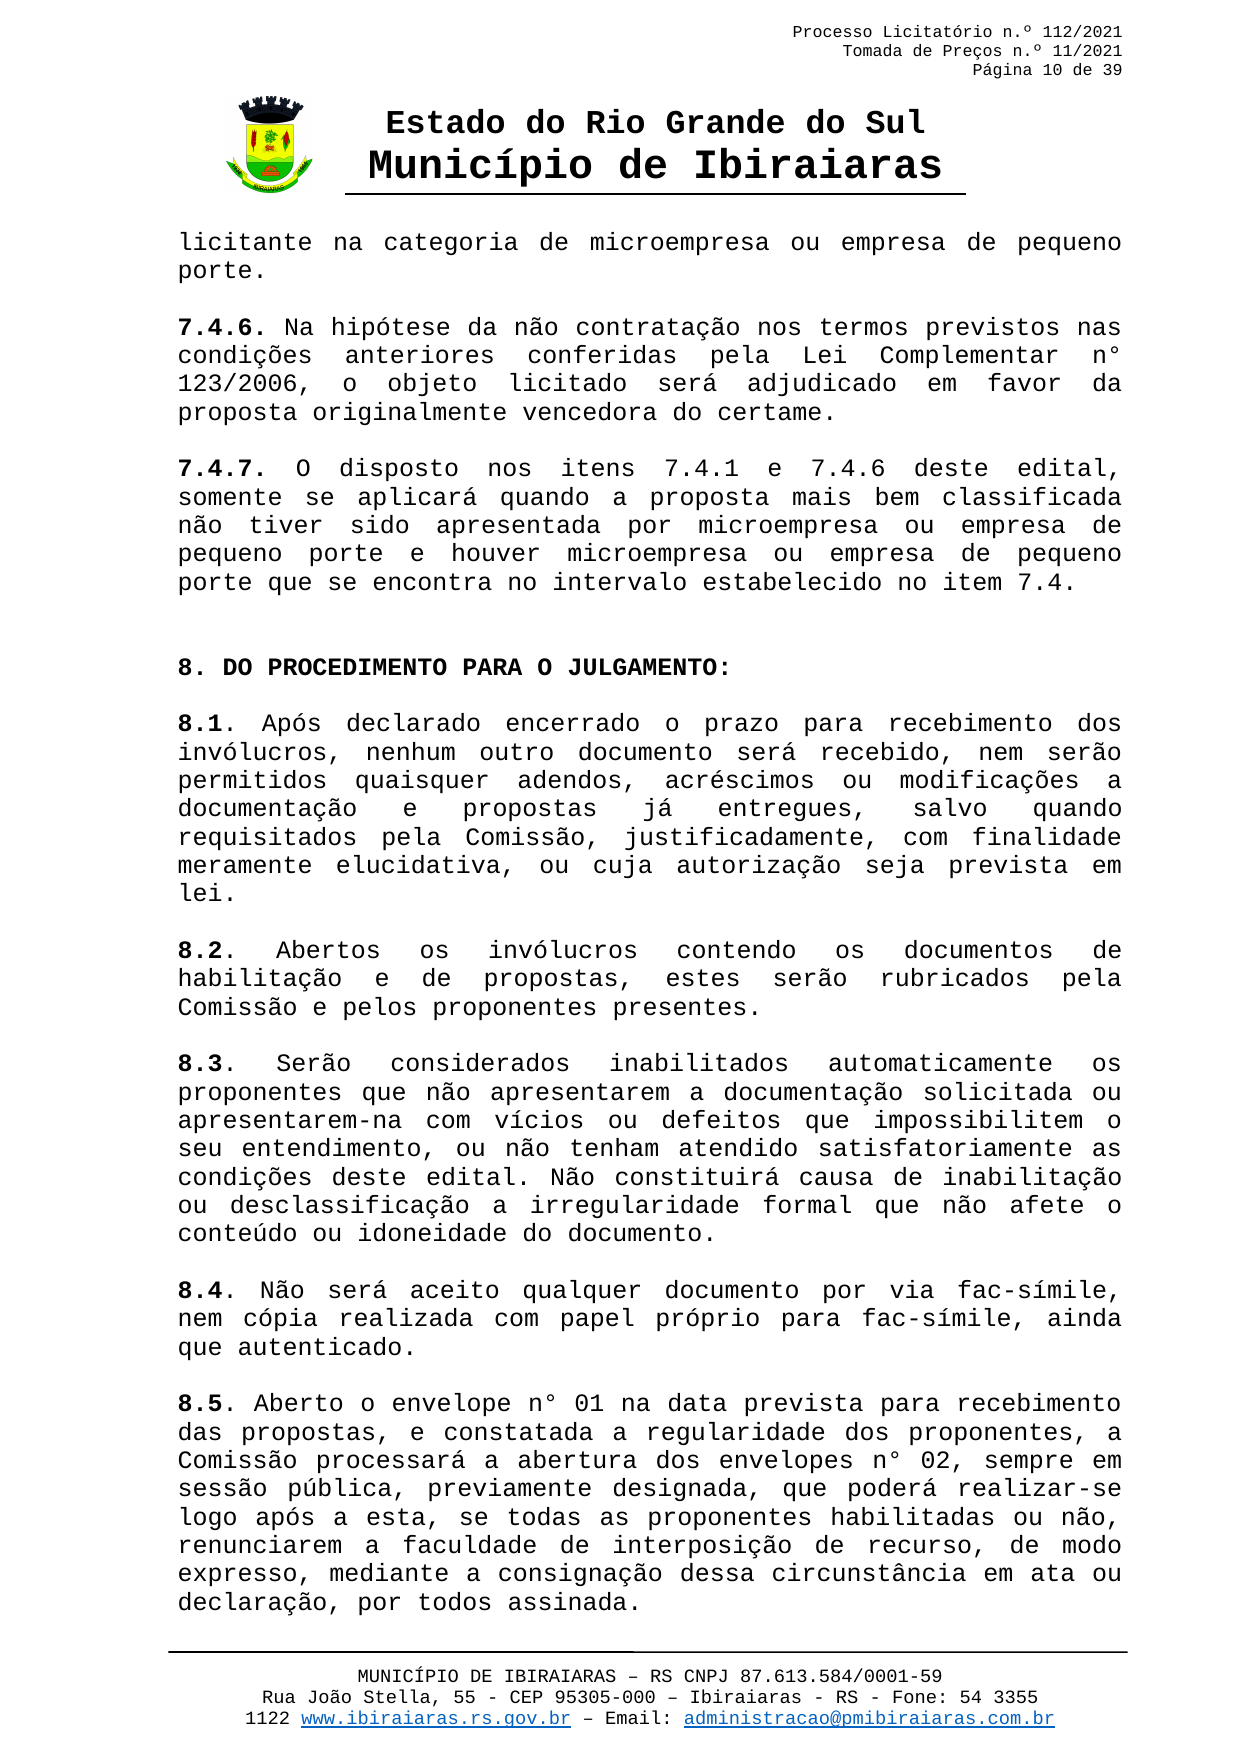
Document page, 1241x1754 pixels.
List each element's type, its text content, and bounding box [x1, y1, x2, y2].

text 8.4. Não será aceito qualquer documento por via fac-símile, nem cópia realizada com papel próprio para fac-símile, ainda que autenticado. [177, 1277, 1122, 1362]
text 7.4.7. O disposto nos itens 7.4.1 e 7.4.6 deste edital, somente se aplicará quando a proposta mais bem classificada não tiver sido apresentada por microempresa ou empresa de pequeno porte e houver microempresa ou empresa de pequeno porte que se encontra no intervalo estabelecido no item 7.4. [177, 456, 1122, 597]
text 8.3. Serão considerados inabilitados automaticamente os proponentes que não apresentarem a documentação solicitada ou apresentarem-na com vícios ou defeitos que impossibilitem o seu entendimento, ou não tenham atendido satisfatoriamente as condições deste edital. Não constituirá causa de inabilitação ou desclassificação a irregularidade formal que não afete o conteúdo ou idoneidade do documento. [177, 1051, 1122, 1249]
text 7.4.6. Na hipótese da não contratação nos termos previstos nas condições anteriores conferidas pela Lei Complementar n° 123/2006, o objeto licitado será adjudicado em favor da proposta originalmente vencedora do certame. [177, 314, 1122, 427]
picture [226, 96, 313, 193]
text 8.1. Após declarado encerrado o prazo para recebimento dos invólucros, nenhum outro documento será recebido, nem serão permitidos quaisquer adendos, acréscimos ou modificações a documentação e propostas já entregues, salvo quando requisitados pela Comissão, justificadamente, com finalidade meramente elucidativa, ou cuja autorização seja prevista em lei. [177, 711, 1122, 909]
text 8.5. Aberto o envelope n° 01 na data prevista para recebimento das propostas, e constatada a regularidade dos proponentes, a Comissão processará a abertura dos envelopes n° 02, sempre em sessão pública, previamente designada, que poderá realizar-se logo após a esta, se todas as proponentes habilitadas ou não, renunciarem a faculdade de interposição de recurso, de modo expresso, mediante a consignação dessa circunstância em ata ou declaração, por todos assinada. [177, 1391, 1122, 1617]
text 8.2. Abertos os invólucros contendo os documentos de habilitação e de propostas, estes serão rubricados pela Comissão e pelos proponentes presentes. [177, 937, 1122, 1022]
subtitle 8. DO PROCEDIMENTO PARA O JULGAMENTO: [177, 654, 1122, 682]
